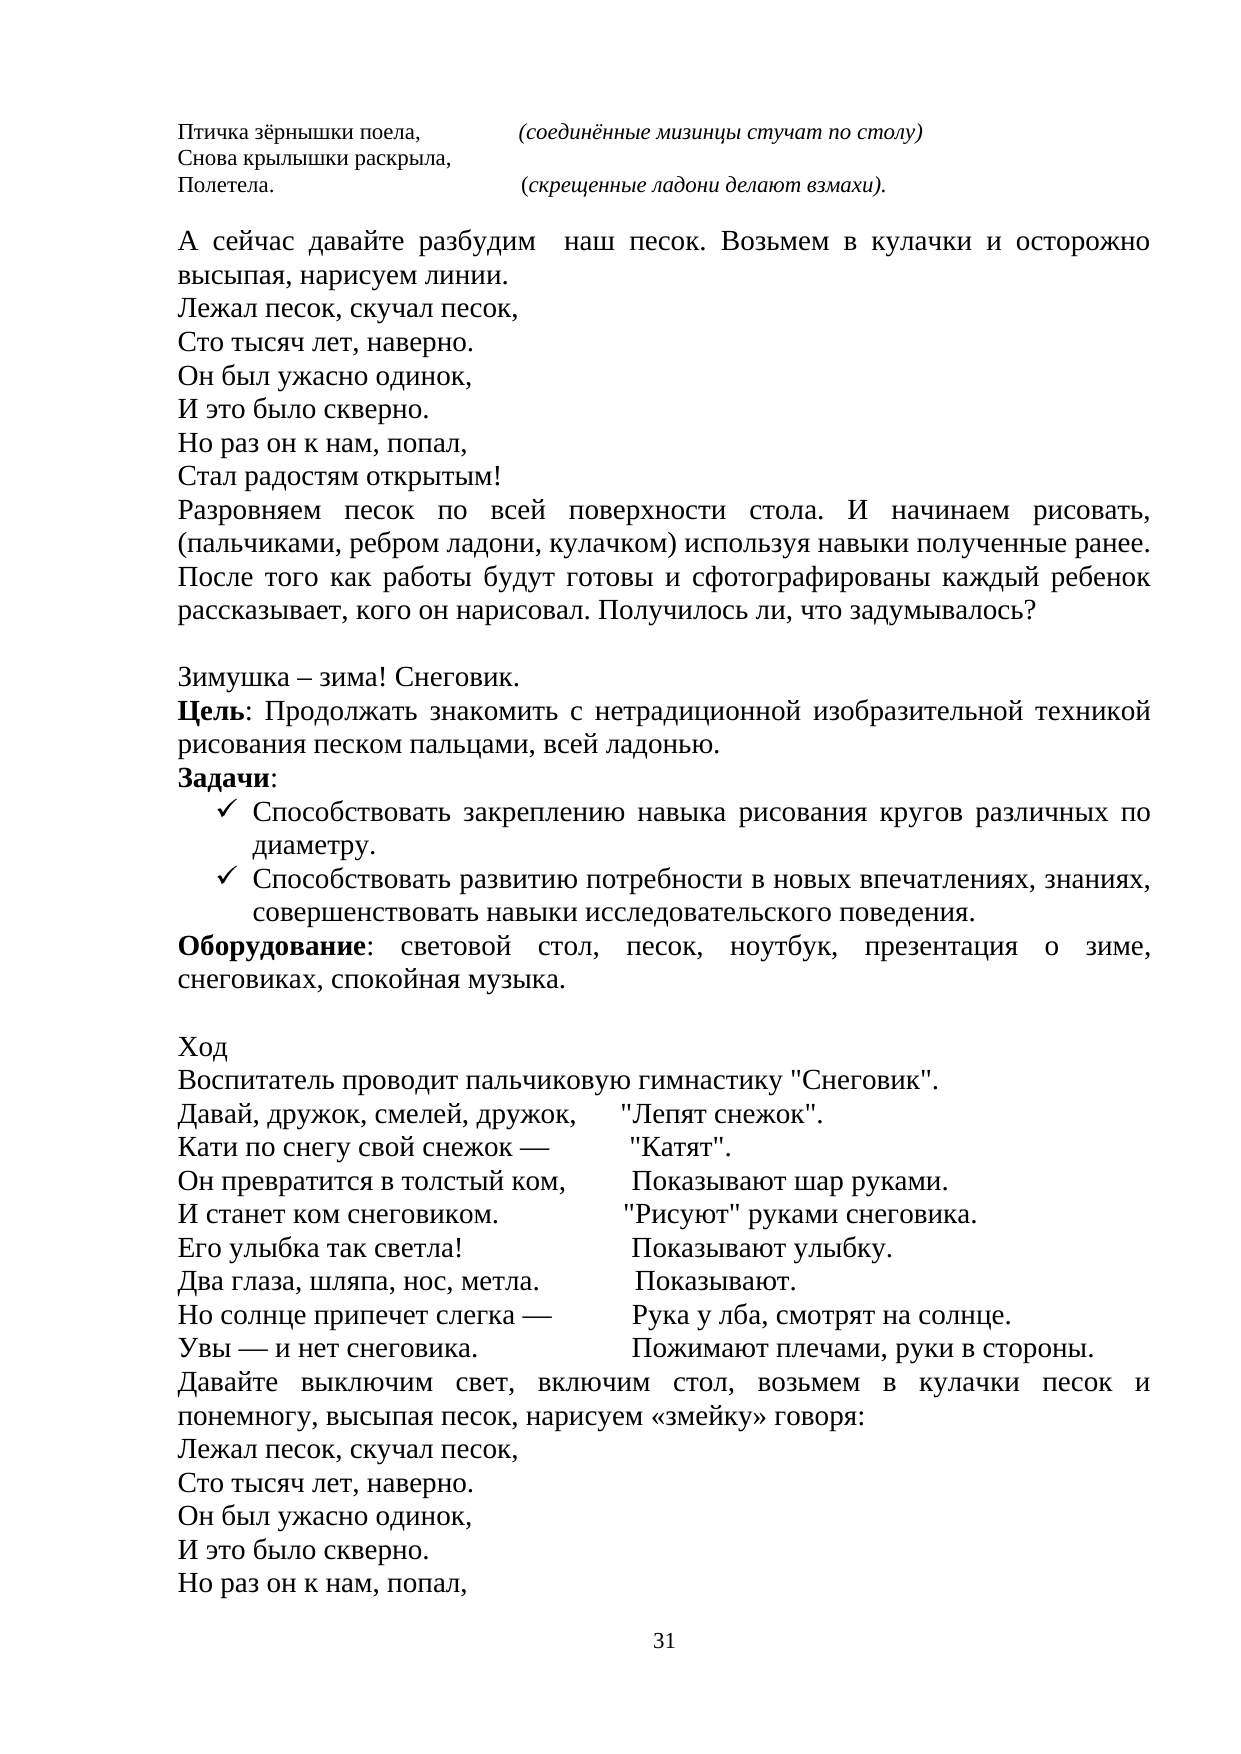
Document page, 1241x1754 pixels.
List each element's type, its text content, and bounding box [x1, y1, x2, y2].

text Лежал песок, скучал песок, [177, 291, 1152, 324]
text А сейчас давайте разбудим наш песок. Возьмем в кулачки и осторожно высыпая, нарисуем линии. [177, 223, 1152, 291]
text Он был ужасно одинок, [177, 1498, 1152, 1532]
text Его улыбка так светла! Показывают улыбку. [177, 1230, 1152, 1263]
text И станет ком снеговиком. "Рисуют" руками снеговика. [177, 1196, 1152, 1230]
text Но раз он к нам, попал, [177, 1565, 1152, 1599]
text Два глаза, шляпа, нос, метла. Показывают. [177, 1263, 1152, 1297]
text Воспитатель проводит пальчиковую гимнастику "Снеговик". [177, 1062, 1152, 1096]
list Способствовать закреплению навыка рисования кругов различных по диаметру. [215, 794, 1152, 861]
text Но солнце припечет слегка — Рука у лба, смотрят на солнце. [177, 1297, 1152, 1331]
text Лежал песок, скучал песок, [177, 1431, 1152, 1465]
text Оборудование: световой стол, песок, ноутбук, презентация о зиме, снеговиках, спокойная музыка. [177, 928, 1152, 995]
text Цель: Продолжать знакомить с нетрадиционной изобразительной техникой рисования песком пальцами, всей ладонью. [177, 693, 1152, 760]
text Кати по снегу свой снежок — "Катят". [177, 1129, 1152, 1163]
text Давайте выключим свет, включим стол, возьмем в кулачки песок и понемногу, высыпая песок, нарисуем «змейку» говоря: [177, 1364, 1152, 1431]
text Птичка зёрнышки поела, (соединённые мизинцы стучат по столу) [177, 118, 1152, 144]
text И это было скверно. [177, 1532, 1152, 1565]
text Но раз он к нам, попал, [177, 425, 1152, 458]
text Давай, дружок, смелей, дружок, "Лепят снежок". [177, 1096, 1152, 1129]
text Зимушка – зима! Снеговик. [177, 659, 1152, 693]
text Сто тысяч лет, наверно. [177, 1465, 1152, 1498]
text Задачи: [177, 760, 1152, 794]
text И это было скверно. [177, 391, 1152, 425]
text Увы — и нет снеговика. Пожимают плечами, руки в стороны. [177, 1331, 1152, 1364]
text Стал радостям открытым! [177, 458, 1152, 492]
text Ход [177, 1029, 1152, 1062]
text Он был ужасно одинок, [177, 358, 1152, 391]
list Способствовать развитию потребности в новых впечатлениях, знаниях, совершенствовать навыки исследовательского поведения. [215, 861, 1152, 928]
text Он превратится в толстый ком, Показывают шар руками. [177, 1163, 1152, 1196]
text Сто тысяч лет, наверно. [177, 324, 1152, 358]
text Полетела. (скрещенные ладони делают взмахи). [177, 171, 1152, 197]
text Снова крылышки раскрыла, [177, 144, 1152, 171]
text Разровняем песок по всей поверхности стола. И начинаем рисовать, (пальчиками, ребром ладони, кулачком) используя навыки полученные ранее. После того как работы будут готовы и сфотографированы каждый ребенок рассказывает, кого он нарисовал. Получилось ли, что задумывалось? [177, 492, 1152, 626]
